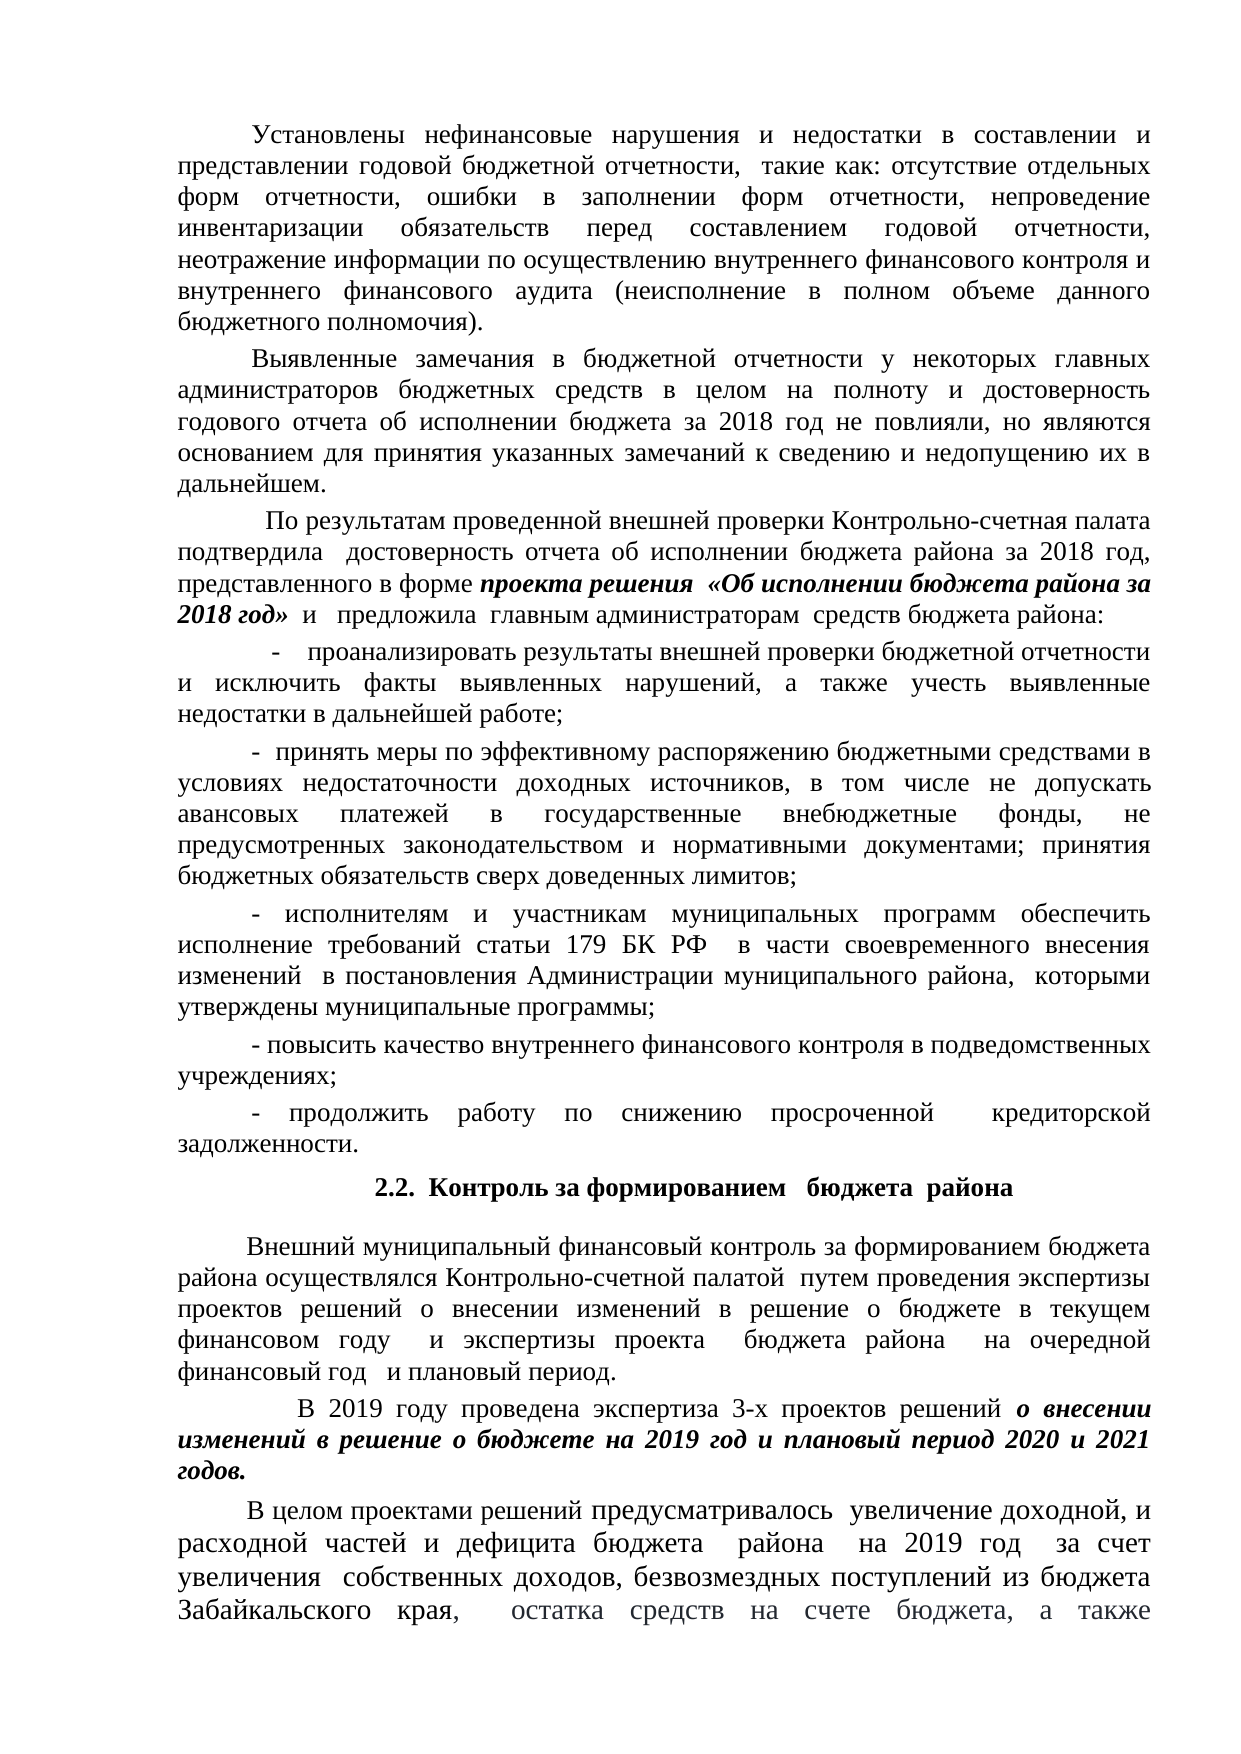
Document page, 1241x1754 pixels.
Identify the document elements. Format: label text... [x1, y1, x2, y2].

text - принять меры по эффективному распоряжению бюджетными средствами в условиях недостаточности доходных источников, в том числе не допускать авансовых платежей в государственные внебюджетные фонды, не предусмотренных законодательством и нормативными документами; принятия бюджетных обязательств сверх доведенных лимитов; [177, 735, 1152, 891]
text По результатам проведенной внешней проверки Контрольно-счетная палата подтвердила достоверность отчета об исполнении бюджета района за 2018 год, представленного в форме проекта решения «Об исполнении бюджета района за 2018 год» и предложила главным администраторам средств бюджета района: [177, 504, 1152, 629]
text - проанализировать результаты внешней проверки бюджетной отчетности и исключить факты выявленных нарушений, а также учесть выявленные недостатки в дальнейшей работе; [177, 635, 1152, 729]
text В 2019 году проведена экспертиза 3-х проектов решений о внесении изменений в решение о бюджете на 2019 год и плановый период 2020 и 2021 годов. [177, 1392, 1152, 1486]
text - исполнителям и участникам муниципальных программ обеспечить исполнение требований статьи 179 БК РФ в части своевременного внесения изменений в постановления Администрации муниципального района, которыми утверждены муниципальные программы; [177, 897, 1152, 1021]
text 2.2. Контроль за формированием бюджета района [177, 1171, 1152, 1202]
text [177, 1492, 1152, 1626]
text Установлены нефинансовые нарушения и недостатки в составлении и представлении годовой бюджетной отчетности, такие как: отсутствие отдельных форм отчетности, ошибки в заполнении форм отчетности, непроведение инвентаризации обязательств перед составлением годовой отчетности, неотражение информации по осуществлению внутреннего финансового контроля и внутреннего финансового аудита (неисполнение в полном объеме данного бюджетного полномочия). [177, 118, 1152, 336]
text - продолжить работу по снижению просроченной кредиторской задолженности. [177, 1096, 1152, 1158]
text - повысить качество внутреннего финансового контроля в подведомственных учреждениях; [177, 1028, 1152, 1090]
text Внешний муниципальный финансовый контроль за формированием бюджета района осуществлялся Контрольно-счетной палатой путем проведения экспертизы проектов решений о внесении изменений в решение о бюджете в текущем финансовом году и экспертизы проекта бюджета района на очередной финансовый год и плановый период. [177, 1230, 1152, 1386]
text Выявленные замечания в бюджетной отчетности у некоторых главных администраторов бюджетных средств в целом на полноту и достоверность годового отчета об исполнении бюджета за 2018 год не повлияли, но являются основанием для принятия указанных замечаний к сведению и недопущению их в дальнейшем. [177, 342, 1152, 498]
